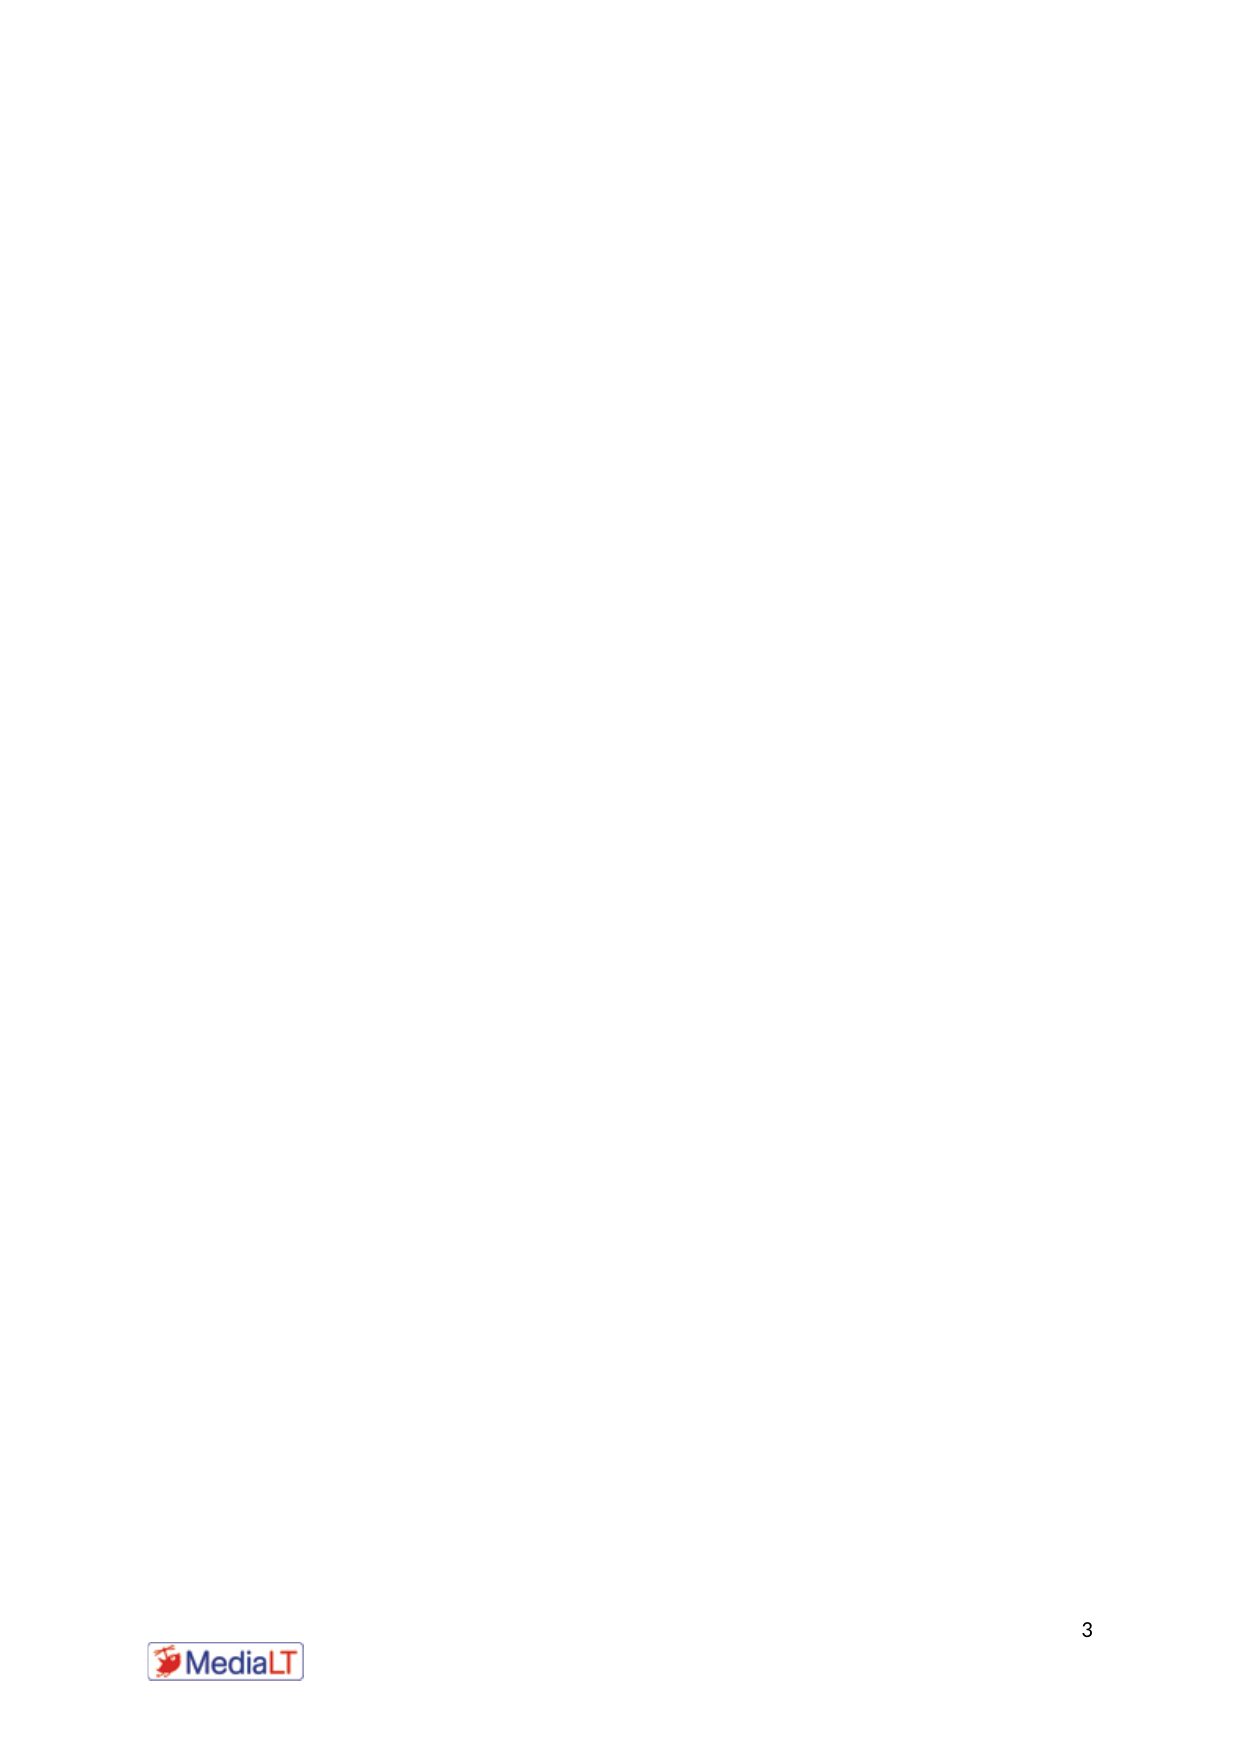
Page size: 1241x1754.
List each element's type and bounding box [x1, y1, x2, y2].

picture [147, 1642, 304, 1681]
